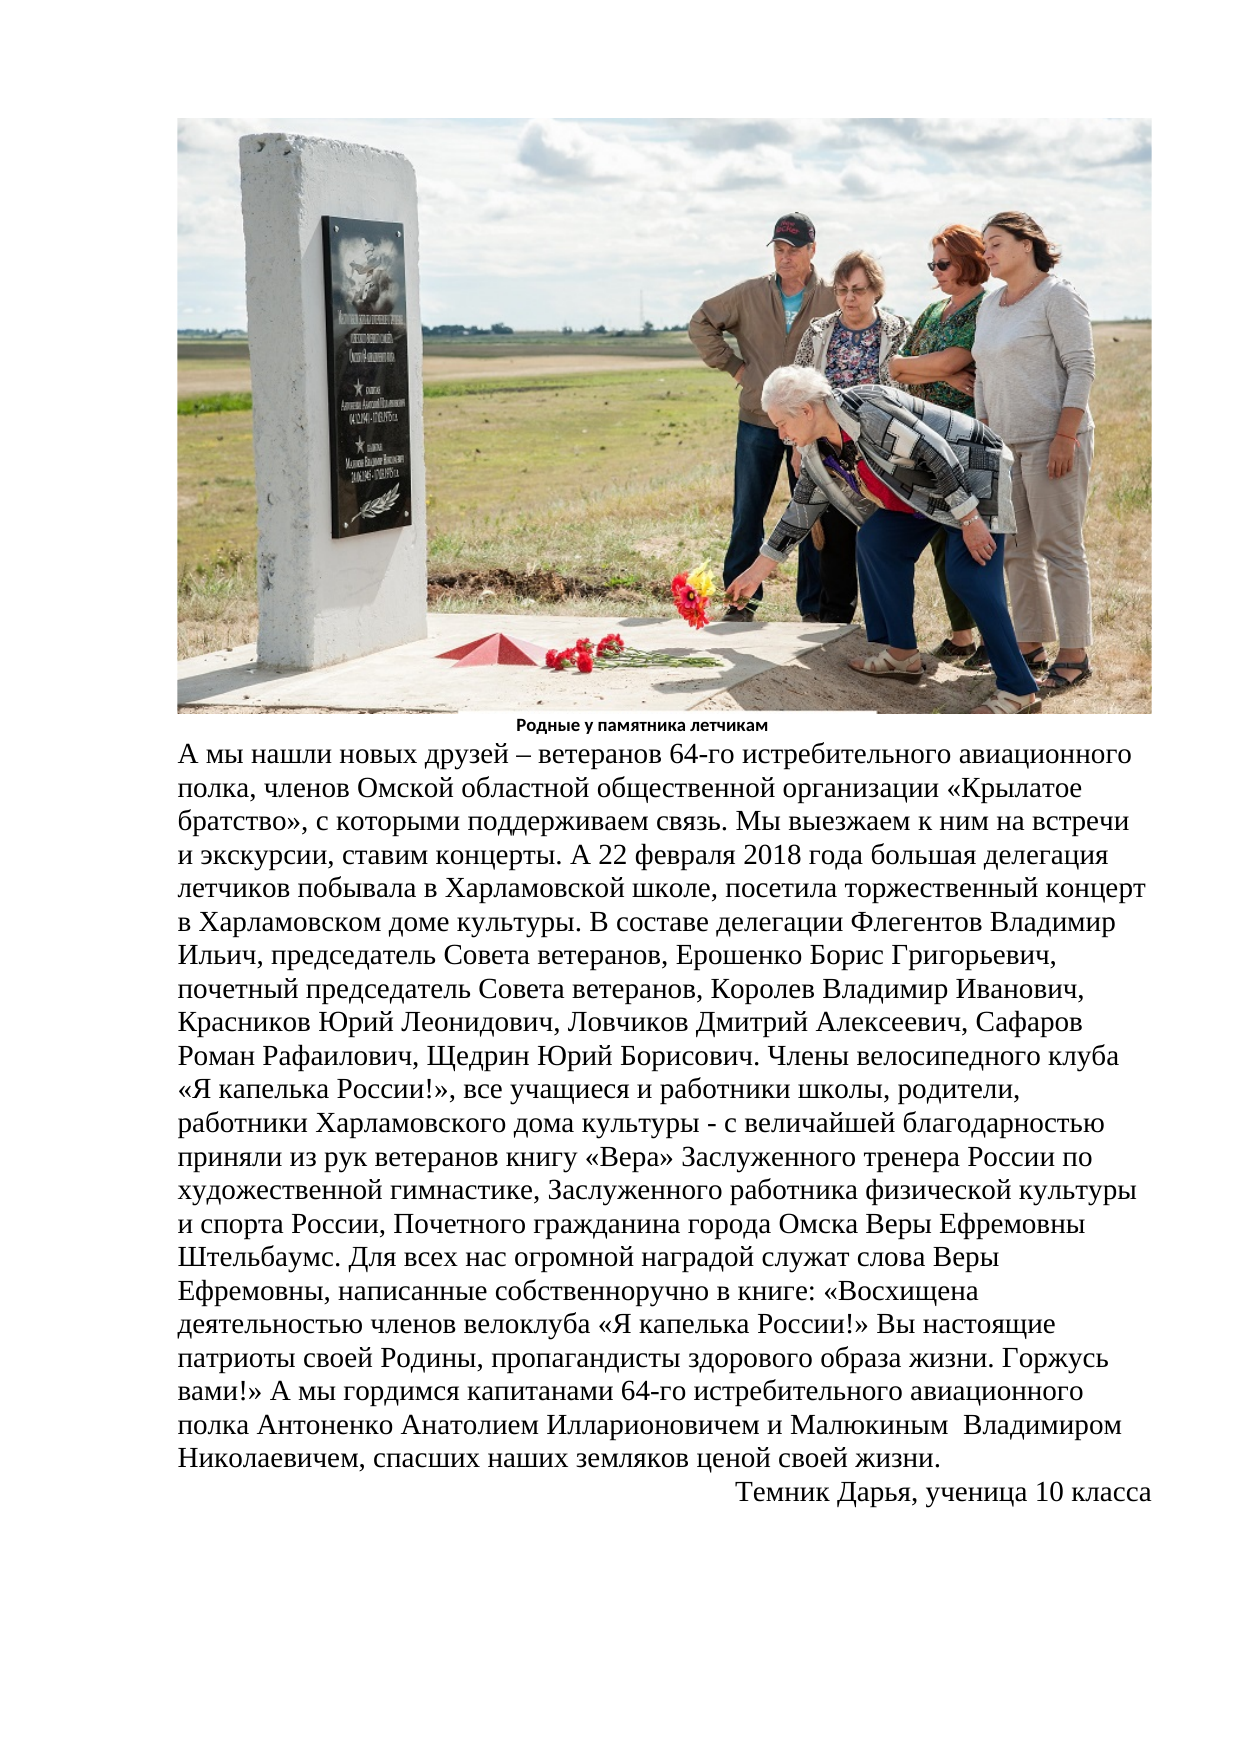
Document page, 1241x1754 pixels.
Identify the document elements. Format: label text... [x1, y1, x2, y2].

text Темник Дарья, ученица 10 класса [177, 1474, 1152, 1508]
picture [177, 118, 1152, 714]
text А мы нашли новых друзей – ветеранов 64-го истребительного авиационного полка, членов Омской областной общественной организации «Крылатое братство», с которыми поддерживаем связь. Мы выезжаем к ним на встречи и экскурсии, ставим концерты. А 22 февраля 2018 года большая делегация летчиков побывала в Харламовской школе, посетила торжественный концерт в Харламовском доме культуры. В составе делегации Флегентов Владимир Ильич, председатель Совета ветеранов, Ерошенко Борис Григорьевич, почетный председатель Совета ветеранов, Королев Владимир Иванович, Красников Юрий Леонидович, Ловчиков Дмитрий Алексеевич, Сафаров Роман Рафаилович, Щедрин Юрий Борисович. Члены велосипедного клуба «Я капелька России!», все учащиеся и работники школы, родители, работники Харламовского дома культуры - с величайшей благодарностью приняли из рук ветеранов книгу «Вера» Заслуженного тренера России по художественной гимнастике, Заслуженного работника физической культуры и спорта России, Почетного гражданина города Омска Веры Ефремовны Штельбаумс. Для всех нас огромной наградой служат слова Веры Ефремовны, написанные собственноручно в книге: «Восхищена деятельностью членов велоклуба «Я капелька России!» Вы настоящие патриоты своей Родины, пропагандисты здорового образа жизни. Горжусь вами!» А мы гордимся капитанами 64-го истребительного авиационного полка Антоненко Анатолием Илларионовичем и Малюкиным Владимиром Николаевичем, спасших наших земляков ценой своей жизни. [177, 736, 1152, 1474]
text Родные у памятника летчикам [133, 713, 1152, 736]
